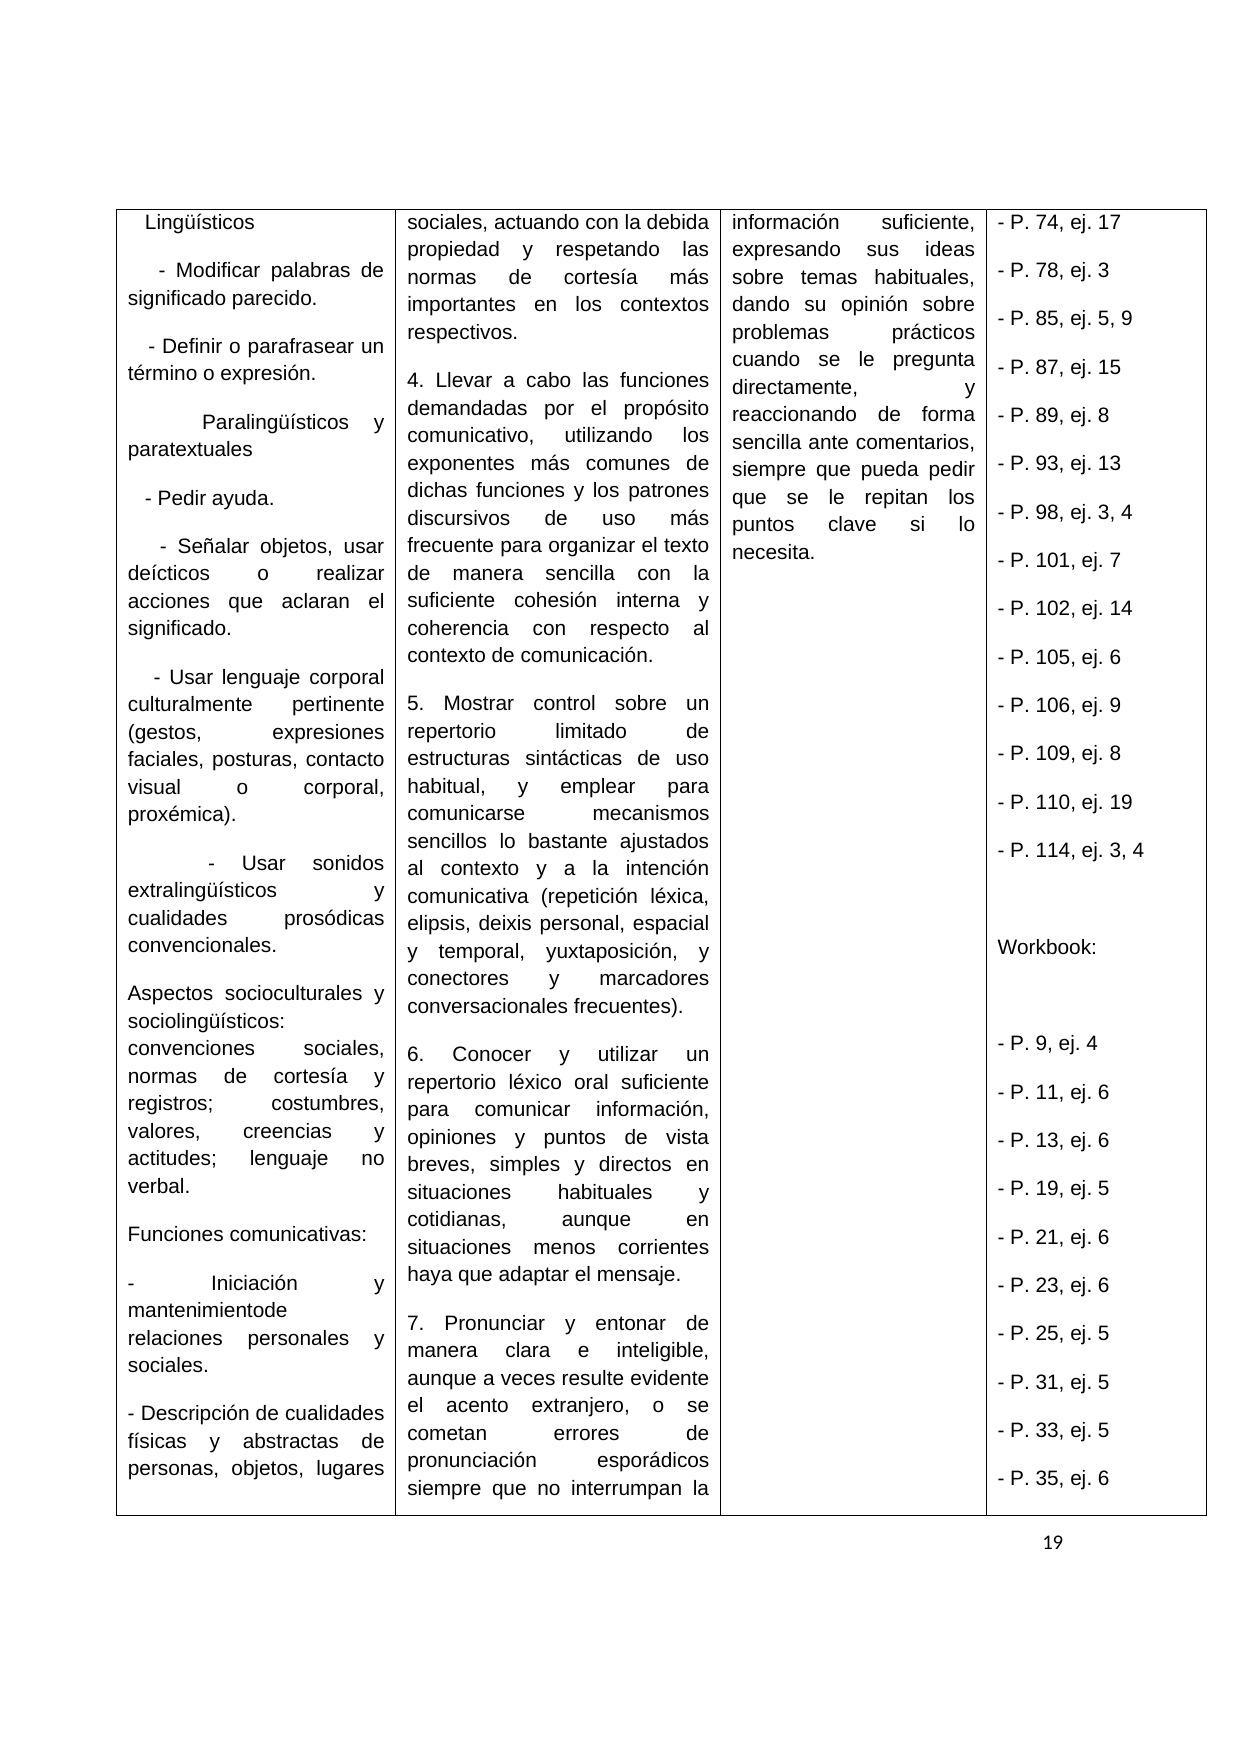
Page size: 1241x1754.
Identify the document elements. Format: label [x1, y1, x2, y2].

table_cell [117, 210, 395, 1514]
table_cell [987, 210, 1206, 1514]
table_cell [721, 210, 986, 1514]
table_cell [396, 210, 720, 1514]
